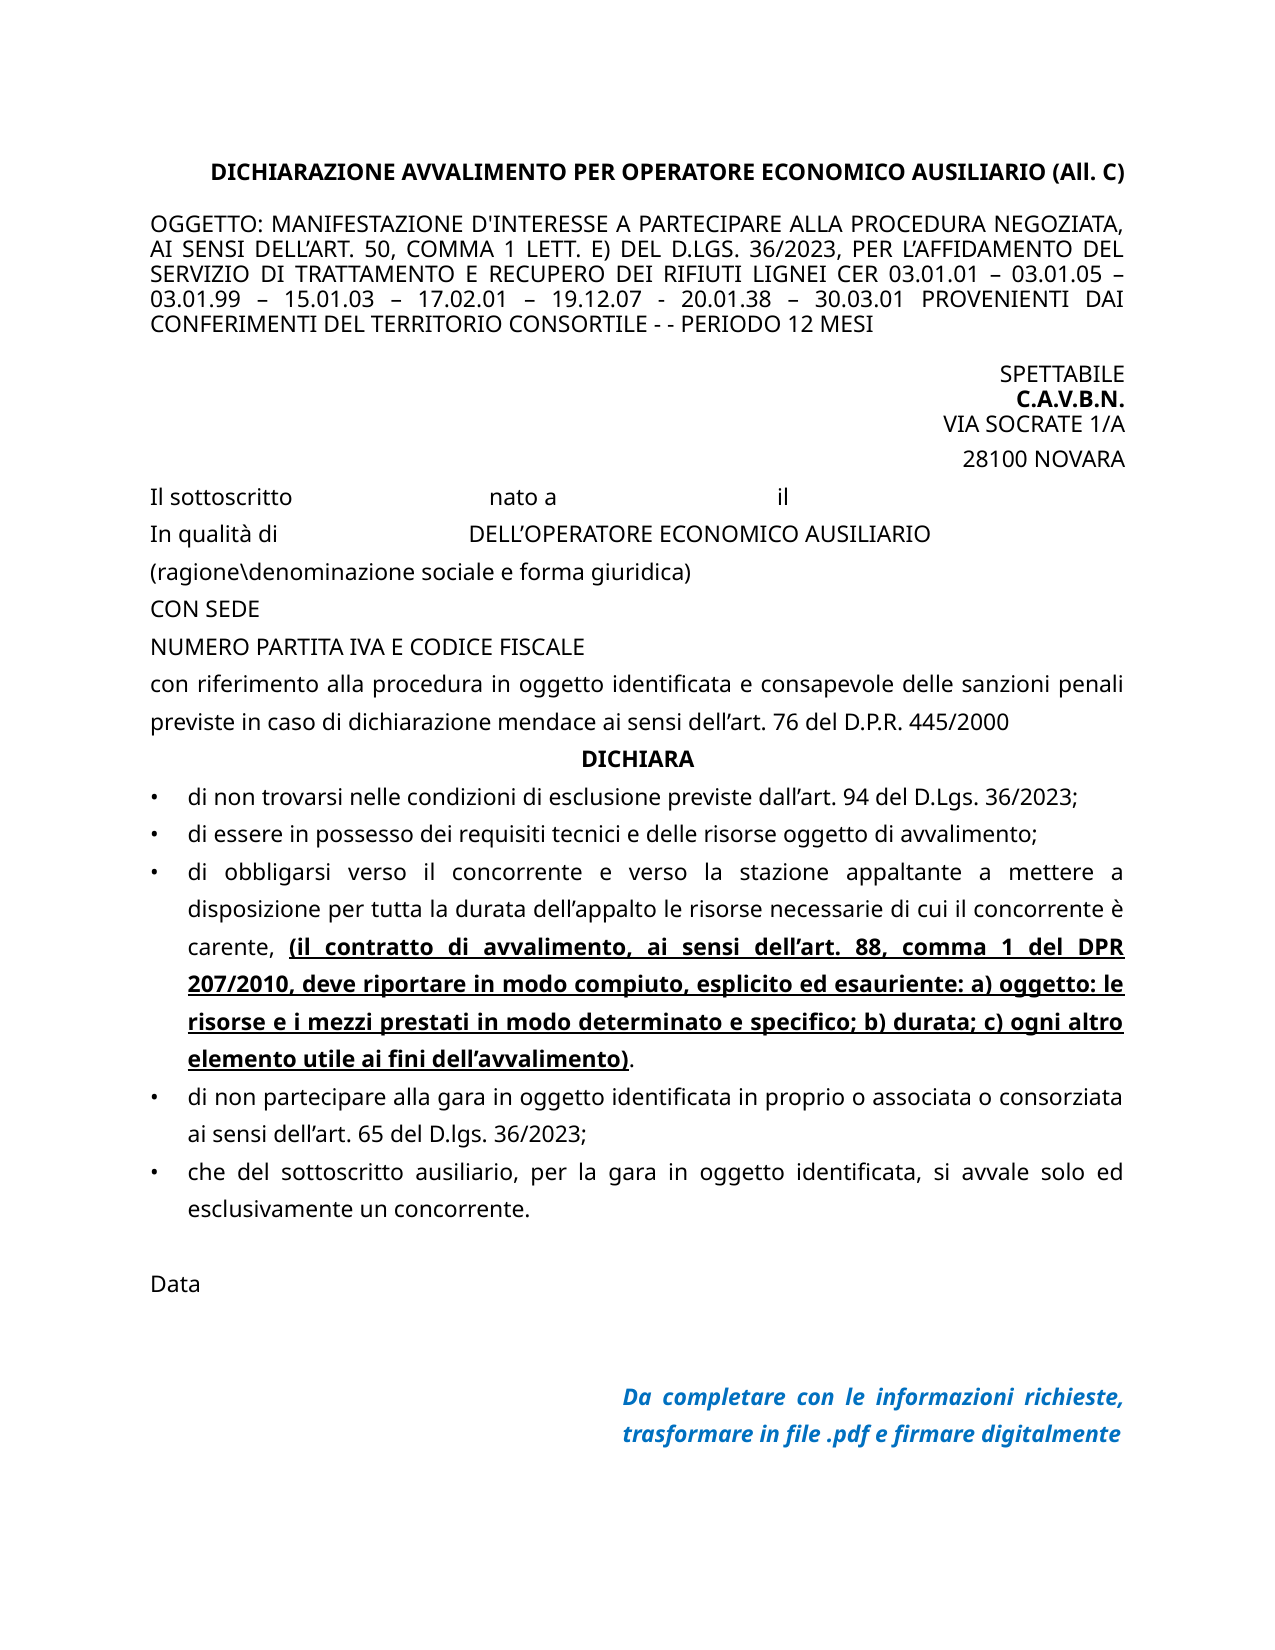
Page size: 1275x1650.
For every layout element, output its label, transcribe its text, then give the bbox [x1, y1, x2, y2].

text Da completare con le informazioni richieste, trasformare in file .pdf e firmare digitalmente [622, 1375, 1125, 1450]
text Data [150, 1262, 1125, 1300]
list che del sottoscritto ausiliario, per la gara in oggetto identificata, si avvale solo ed esclusivamente un concorrente. [150, 1150, 1125, 1225]
text con riferimento alla procedura in oggetto identificata e consapevole delle sanzioni penali previste in caso di dichiarazione mendace ai sensi dell’art. 76 del D.P.R. 445/2000 [150, 662, 1125, 737]
text OGGETTO: MANIFESTAZIONE D'INTERESSE A PARTECIPARE ALLA PROCEDURA NEGOZIATA, AI SENSI DELL’ART. 50, COMMA 1 LETT. E) DEL D.LGS. 36/2023, PER L’AFFIDAMENTO DEL SERVIZIO DI TRATTAMENTO E RECUPERO DEI RIFIUTI LIGNEI CER 03.01.01 – 03.01.05 – 03.01.99 – 15.01.03 – 17.02.01 – 19.12.07 - 20.01.38 – 30.03.01 PROVENIENTI DAI CONFERIMENTI DEL TERRITORIO CONSORTILE - - PERIODO 12 MESI [150, 212, 1125, 337]
text (ragione\denominazione sociale e forma giuridica) [150, 550, 1125, 587]
text CON SEDE [150, 587, 1125, 625]
text VIA SOCRATE 1/A [622, 412, 1125, 437]
list di non trovarsi nelle condizioni di esclusione previste dall’art. 94 del D.Lgs. 36/2023; [150, 775, 1125, 812]
list di obbligarsi verso il concorrente e verso la stazione appaltante a mettere a disposizione per tutta la durata dell’appalto le risorse necessarie di cui il concorrente è carente, (il contratto di avvalimento, ai sensi dell’art. 88, comma 1 del DPR 207/2010, deve riportare in modo compiuto, esplicito ed esauriente: a) oggetto: le risorse e i mezzi prestati in modo determinato e specifico; b) durata; c) ogni altro elemento utile ai fini dell’avvalimento). [150, 850, 1125, 1075]
list di essere in possesso dei requisiti tecnici e delle risorse oggetto di avvalimento; [150, 812, 1125, 850]
text DICHIARA [150, 737, 1125, 775]
text NUMERO PARTITA IVA E CODICE FISCALE [150, 625, 1125, 662]
text 28100 NOVARA [150, 437, 1125, 475]
text SPETTABILE [622, 362, 1125, 387]
text DICHIARAZIONE AVVALIMENTO PER OPERATORE ECONOMICO AUSILIARIO (All. C) [150, 150, 1125, 187]
text In qualità di DELL’OPERATORE ECONOMICO AUSILIARIO [150, 512, 1125, 550]
text Il sottoscritto nato a il [150, 475, 1125, 512]
list di non partecipare alla gara in oggetto identificata in proprio o associata o consorziata ai sensi dell’art. 65 del D.lgs. 36/2023; [150, 1075, 1125, 1150]
text C.A.V.B.N. [622, 387, 1125, 412]
